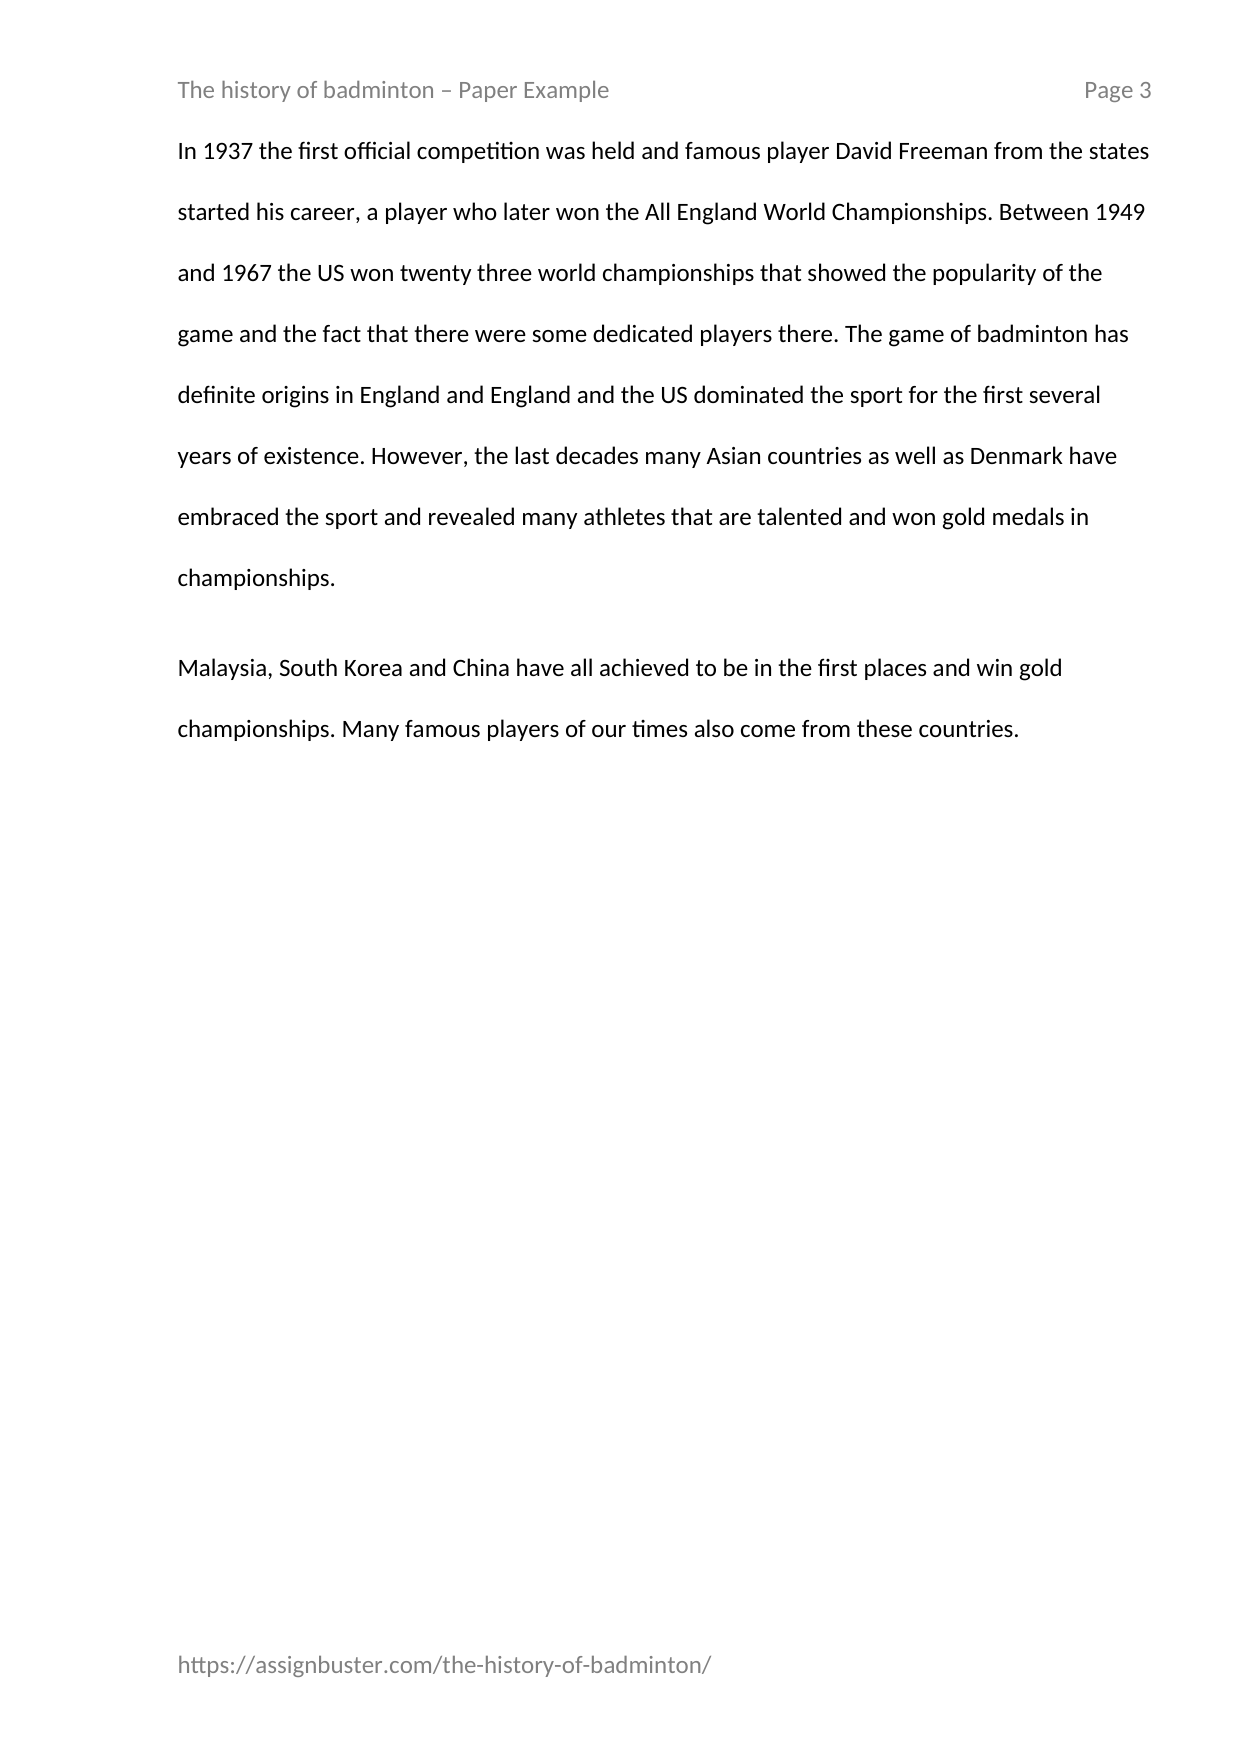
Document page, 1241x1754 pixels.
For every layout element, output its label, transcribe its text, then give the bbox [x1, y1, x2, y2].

text Malaysia, South Korea and China have all achieved to be in the first places and win gold championships. Many famous players of our times also come from these countries. [177, 653, 1152, 744]
text In 1937 the first official competition was held and famous player David Freeman from the states started his career, a player who later won the All England World Championships. Between 1949 and 1967 the US won twenty three world championships that showed the popularity of the game and the fact that there were some dedicated players there. The game of badminton has definite origins in England and England and the US dominated the sport for the first several years of existence. However, the last decades many Asian countries as well as Denmark have embraced the sport and revealed many athletes that are talented and won gold medals in championships. [177, 135, 1152, 593]
